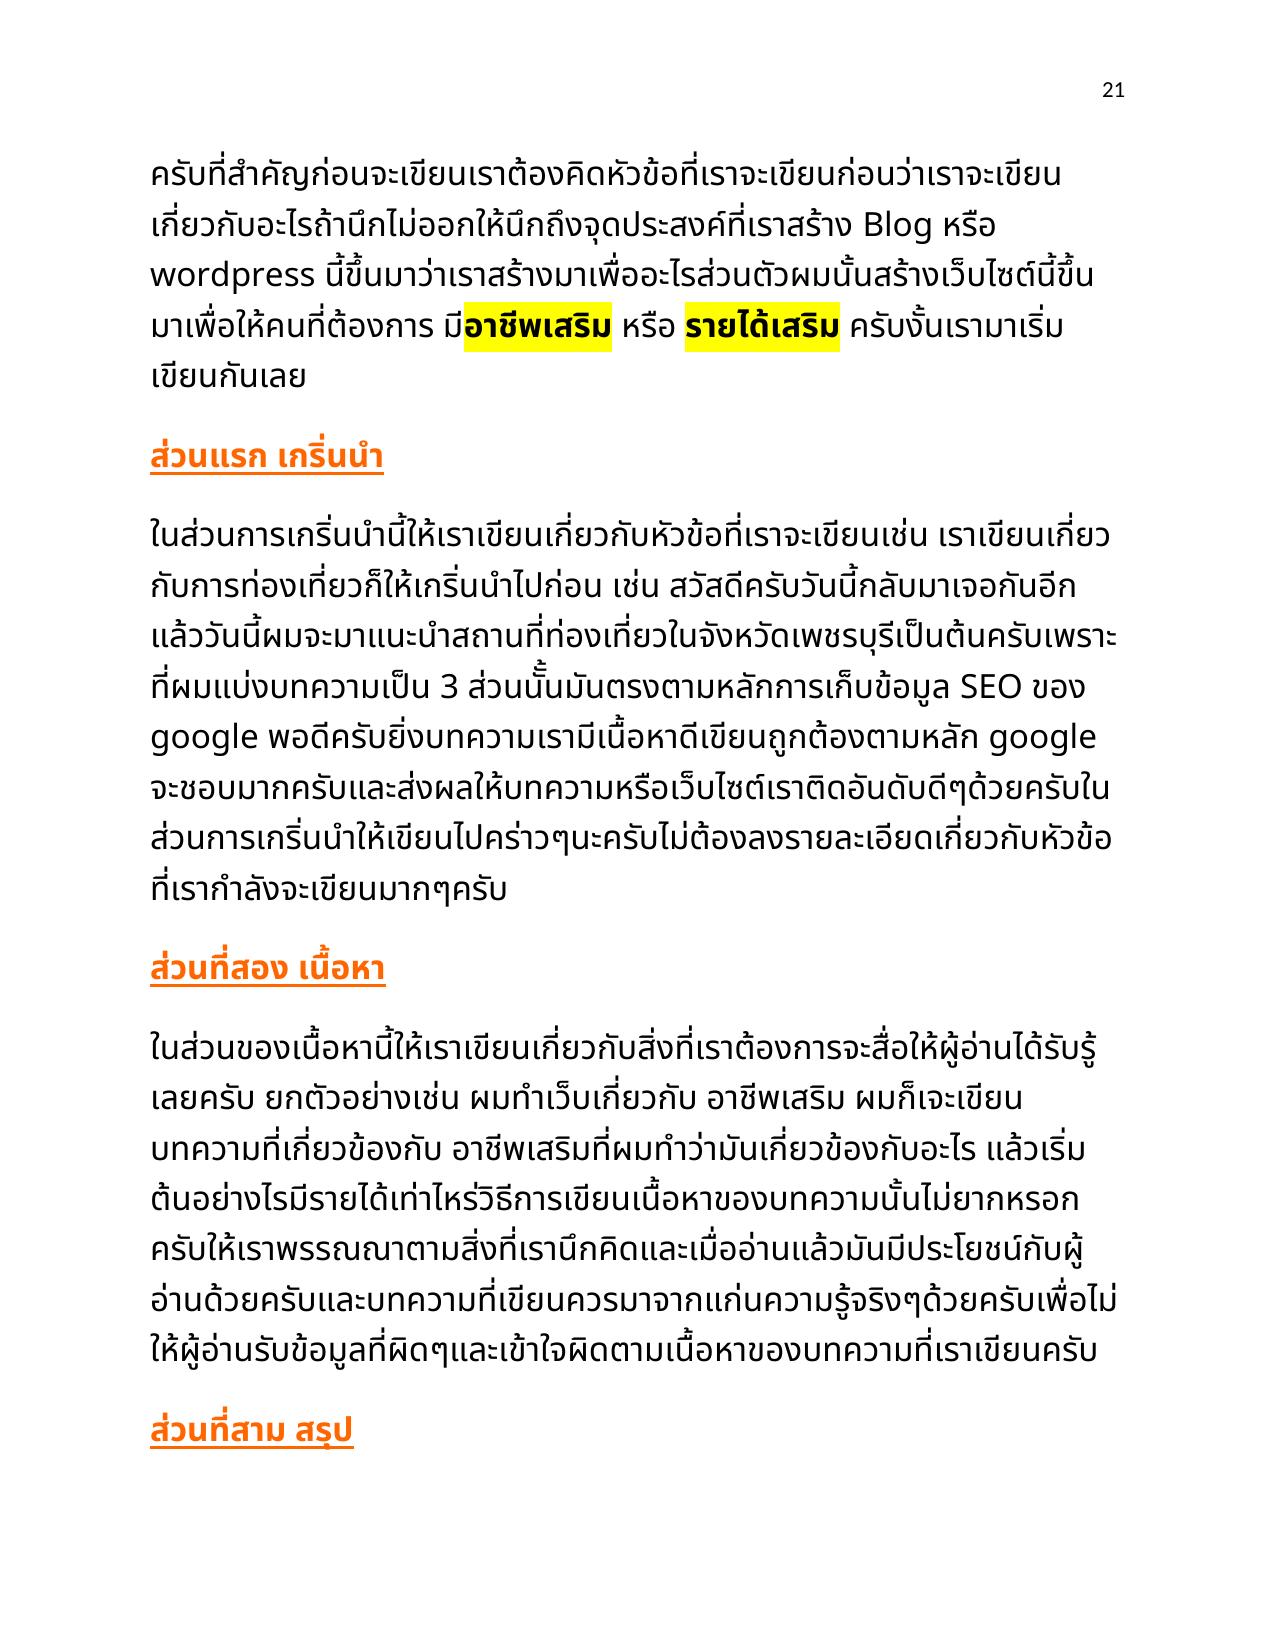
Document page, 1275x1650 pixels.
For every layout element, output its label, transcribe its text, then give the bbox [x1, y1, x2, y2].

text ส่วนที่สอง เนื้อหา [150, 944, 1125, 994]
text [150, 150, 1125, 402]
text ในส่วนการเกริ่นนำนี้ให้เราเขียนเกี่ยวกับหัวข้อที่เราจะเขียนเช่น เราเขียนเกี่ยวกับการท่องเที่ยวก็ให้เกริ่นนำไปก่อน เช่น สวัสดีครับวันนี้กลับมาเจอกันอีกแล้ววันนี้ผมจะมาแนะนำสถานที่ท่องเที่ยวในจังหวัดเพชรบุรีเป็นต้นครับเพราะที่ผมแบ่งบทความเป็น 3 ส่วนนัั้นมันตรงตามหลักการเก็บข้อมูล SEO ของ google พอดีครับยิ่งบทความเรามีเนื้อหาดีเขียนถูกต้องตามหลัก google จะชอบมากครับและส่งผลให้บทความหรือเว็บไซต์เราติดอันดับดีๆด้วยครับในส่วนการเกริ่นนำให้เขียนไปคร่าวๆนะครับไม่ต้องลงรายละเอียดเกี่ยวกับหัวข้อที่เรากำลังจะเขียนมากๆครับ [150, 511, 1125, 915]
text ส่วนที่สาม สรุป [150, 1406, 1125, 1456]
text ส่วนแรก เกริ่นนำ [150, 432, 1125, 482]
text ในส่วนของเนื้อหานี้ให้เราเขียนเกี่ยวกับสิ่งที่เราต้องการจะสื่อให้ผู้อ่านได้รับรู้เลยครับ ยกตัวอย่างเช่น ผมทำเว็บเกี่ยวกับ อาชีพเสริม ผมก็เจะเขียนบทความที่เกี่ยวข้องกับ อาชีพเสริมที่ผมทำว่ามันเกี่ยวข้องกับอะไร แล้วเริ่มต้นอย่างไรมีรายได้เท่าไหร่วิธีการเขียนเนื้อหาของบทความนั้นไม่ยากหรอกครับให้เราพรรณณาตามสิ่งที่เรานึกคิดและเมื่ออ่านแล้วมันมีประโยชน์กับผู้อ่านด้วยครับและบทความที่เขียนควรมาจากแก่นความรู้จริงๆด้วยครับเพื่อไม่ให้ผู้อ่านรับข้อมูลที่ผิดๆและเข้าใจผิดตามเนื้อหาของบทความที่เราเขียนครับ [150, 1024, 1125, 1377]
